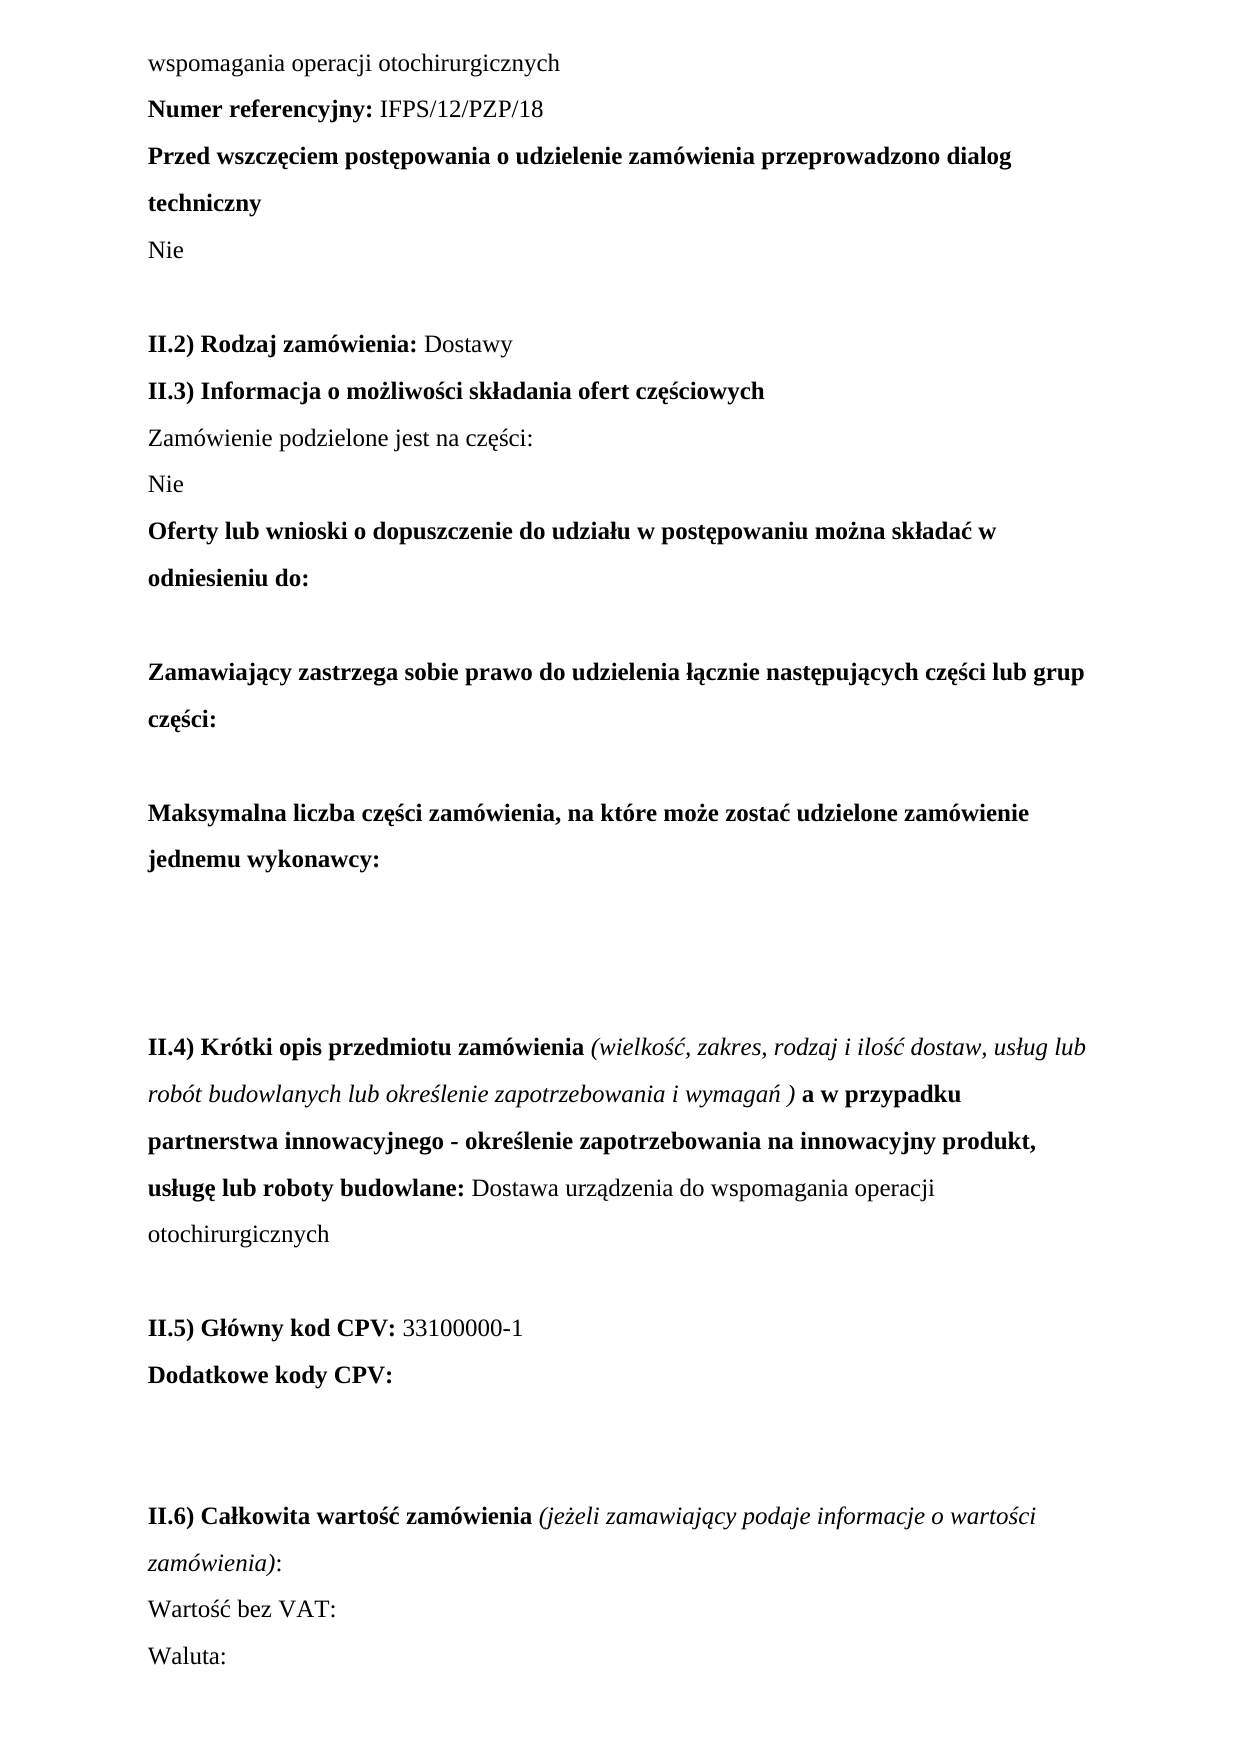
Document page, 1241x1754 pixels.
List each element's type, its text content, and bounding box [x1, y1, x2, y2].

text Nie [148, 217, 1093, 264]
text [148, 29, 1093, 217]
text Nie Oferty lub wnioski o dopuszczenie do udziału w postępowaniu można składać w odniesieniu do: [148, 451, 1093, 639]
text Zamawiający zastrzega sobie prawo do udzielenia łącznie następujących części lub grup części: Maksymalna liczba części zamówienia, na które może zostać udzielone zamówienie jednemu wykonawcy: II.4) Krótki opis przedmiotu zamówienia (wielkość, zakres, rodzaj i ilość dostaw, usług lub robót budowlanych lub określenie zapotrzebowania i wymagań ) a w przypadku partnerstwa innowacyjnego - określenie zapotrzebowania na innowacyjny produkt, usługę lub roboty budowlane: Dostawa urządzenia do wspomagania operacji otochirurgicznych II.5) Główny kod CPV: 33100000-1 Dodatkowe kody CPV: II.6) Całkowita wartość zamówienia (jeżeli zamawiający podaje informacje o wartości zamówienia): Wartość bez VAT: Waluta: [148, 639, 1093, 1670]
text II.2) Rodzaj zamówienia: Dostawy II.3) Informacja o możliwości składania ofert częściowych Zamówienie podzielone jest na części: [148, 264, 1093, 451]
